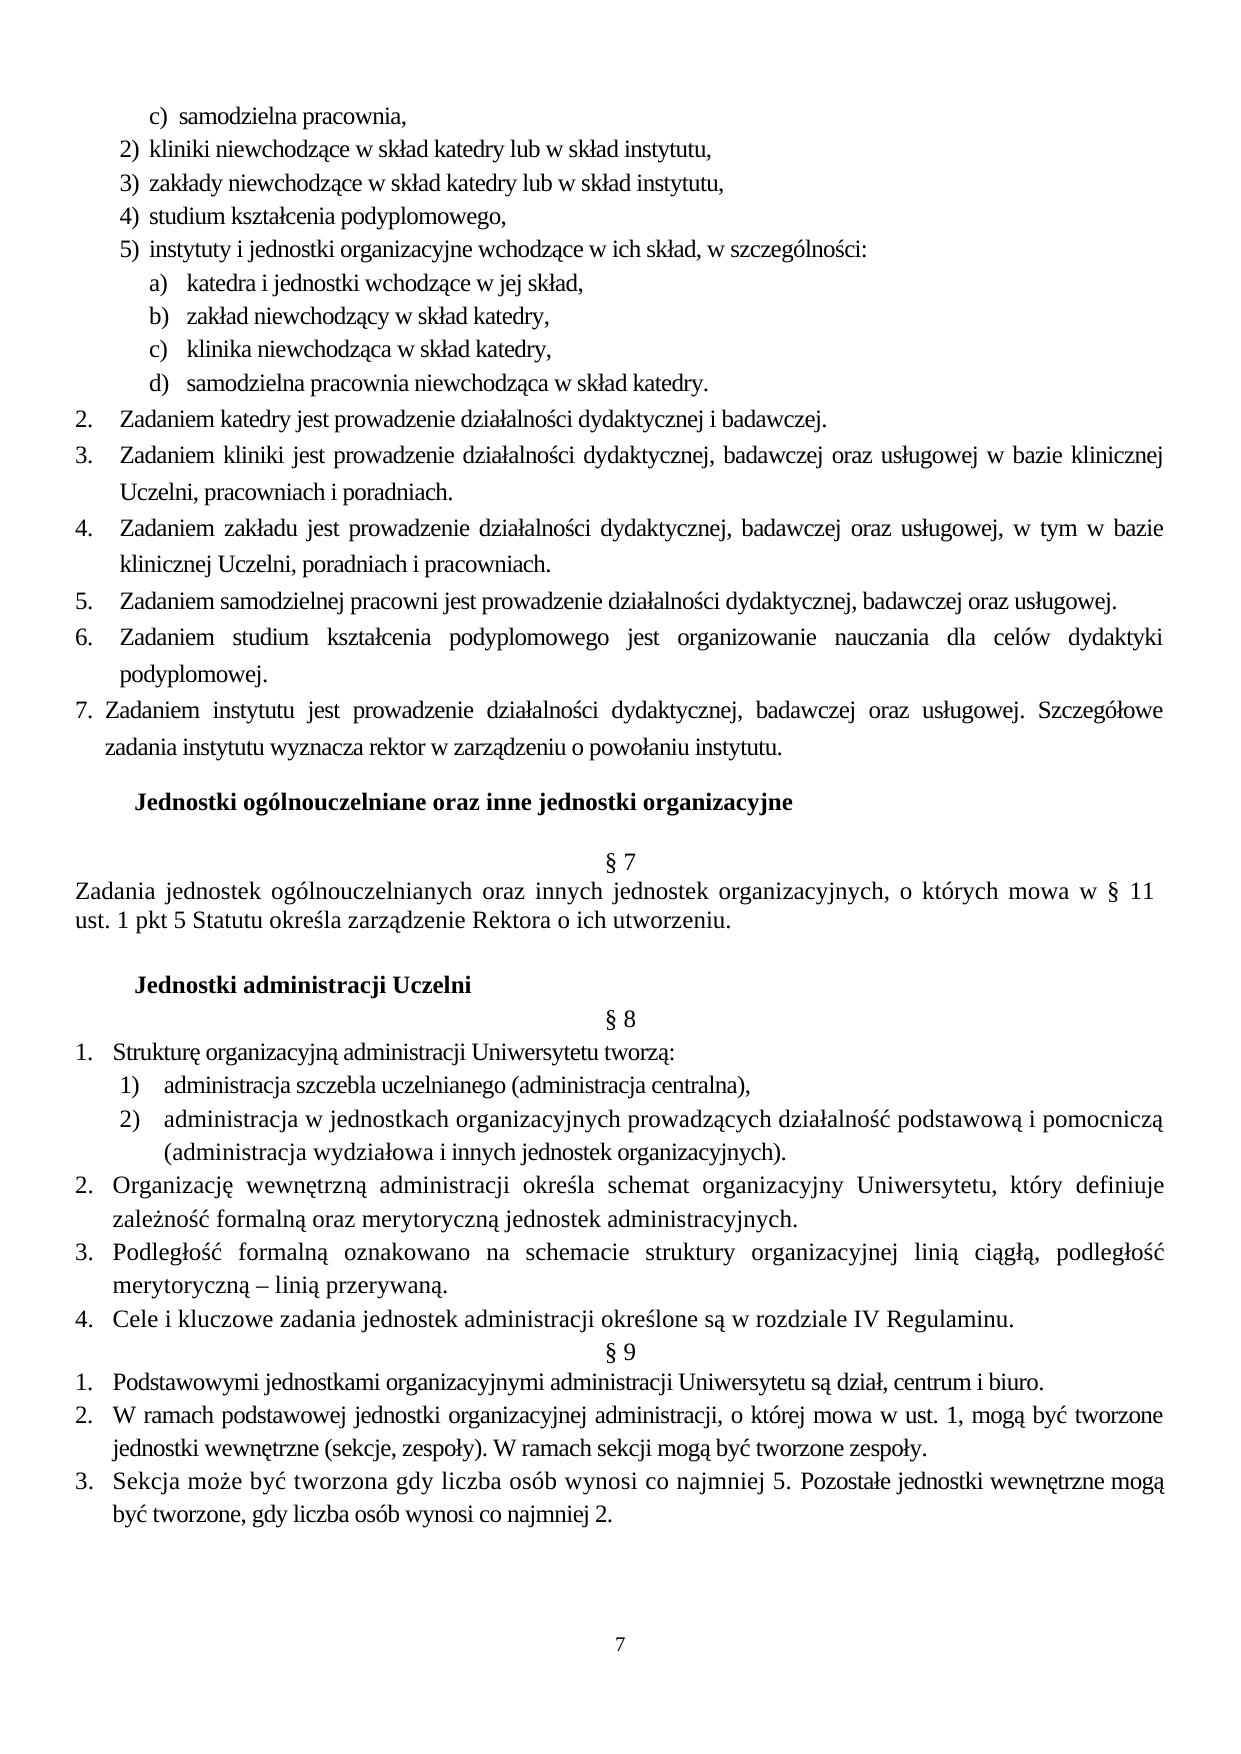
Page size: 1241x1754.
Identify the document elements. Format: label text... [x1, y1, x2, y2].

list Cele i kluczowe zadania jednostek administracji określone są w rozdziale IV Regulaminu. [75, 1300, 1165, 1334]
list Sekcja może być tworzona gdy liczba osób wynosi co najmniej 5. Pozostałe jednostki wewnętrzne mogą być tworzone, gdy liczba osób wynosi co najmniej 2. [75, 1466, 1164, 1528]
list Zadaniem samodzielnej pracowni jest prowadzenie działalności dydaktycznej, badawczej oraz usługowej. [75, 580, 1164, 617]
list studium kształcenia podyplomowego, [119, 198, 1164, 231]
text § 8 [75, 1000, 1165, 1034]
list Organizację wewnętrzną administracji określa schemat organizacyjny Uniwersytetu, który definiuje zależność formalną oraz merytoryczną jednostek administracyjnych. [75, 1167, 1165, 1234]
list samodzielna pracownia niewchodząca w skład katedry. [149, 364, 1164, 398]
list samodzielna pracownia, [149, 98, 1164, 131]
list administracja szczebla uczelnianego (administracja centralna), [119, 1067, 1164, 1100]
list Zadaniem katedry jest prowadzenie działalności dydaktycznej i badawczej. [75, 398, 1164, 434]
text § 7 [75, 847, 1165, 876]
subtitle Jednostki ogólnouczelniane oraz inne jednostki organizacyjne [134, 787, 1165, 816]
list Podległość formalną oznakowano na schemacie struktury organizacyjnej linią ciągłą, podległość merytoryczną – linią przerywaną. [75, 1234, 1165, 1300]
list katedra i jednostki wchodzące w jej skład, [149, 264, 1164, 298]
text Zadania jednostek ogólnouczelnianych oraz innych jednostek organizacyjnych, o których mowa w § 11 ust. 1 pkt 5 Statutu określa zarządzenie Rektora o ich utworzeniu. [75, 876, 1165, 934]
list Strukturę organizacyjną administracji Uniwersytetu tworzą: [75, 1034, 1164, 1067]
list Zadaniem instytutu jest prowadzenie działalności dydaktycznej, badawczej oraz usługowej. Szczegółowe zadania instytutu wyznacza rektor w zarządzeniu o powołaniu instytutu. [75, 689, 1164, 762]
list klinika niewchodząca w skład katedry, [149, 331, 1164, 364]
list zakłady niewchodzące w skład katedry lub w skład instytutu, [119, 164, 1164, 198]
list Zadaniem zakładu jest prowadzenie działalności dydaktycznej, badawczej oraz usługowej, w tym w bazie klinicznej Uczelni, poradniach i pracowniach. [75, 507, 1164, 580]
list Zadaniem studium kształcenia podyplomowego jest organizowanie nauczania dla celów dydaktyki podyplomowej. [75, 617, 1164, 689]
list zakład niewchodzący w skład katedry, [149, 298, 1164, 331]
subtitle Jednostki administracji Uczelni [134, 967, 1165, 1000]
list W ramach podstawowej jednostki organizacyjnej administracji, o której mowa w ust. 1, mogą być tworzone jednostki wewnętrzne (sekcje, zespoły). W ramach sekcji mogą być tworzone zespoły. [75, 1400, 1164, 1462]
text § 9 [75, 1334, 1165, 1367]
list Zadaniem kliniki jest prowadzenie działalności dydaktycznej, badawczej oraz usługowej w bazie klinicznej Uczelni, pracowniach i poradniach. [75, 434, 1164, 507]
list Podstawowymi jednostkami organizacyjnymi administracji Uniwersytetu są dział, centrum i biuro. [75, 1367, 1164, 1396]
list kliniki niewchodzące w skład katedry lub w skład instytutu, [119, 131, 1164, 164]
list administracja w jednostkach organizacyjnych prowadzących działalność podstawową i pomocniczą (administracja wydziałowa i innych jednostek organizacyjnych). [119, 1100, 1164, 1167]
list instytuty i jednostki organizacyjne wchodzące w ich skład, w szczególności: [119, 231, 1164, 264]
